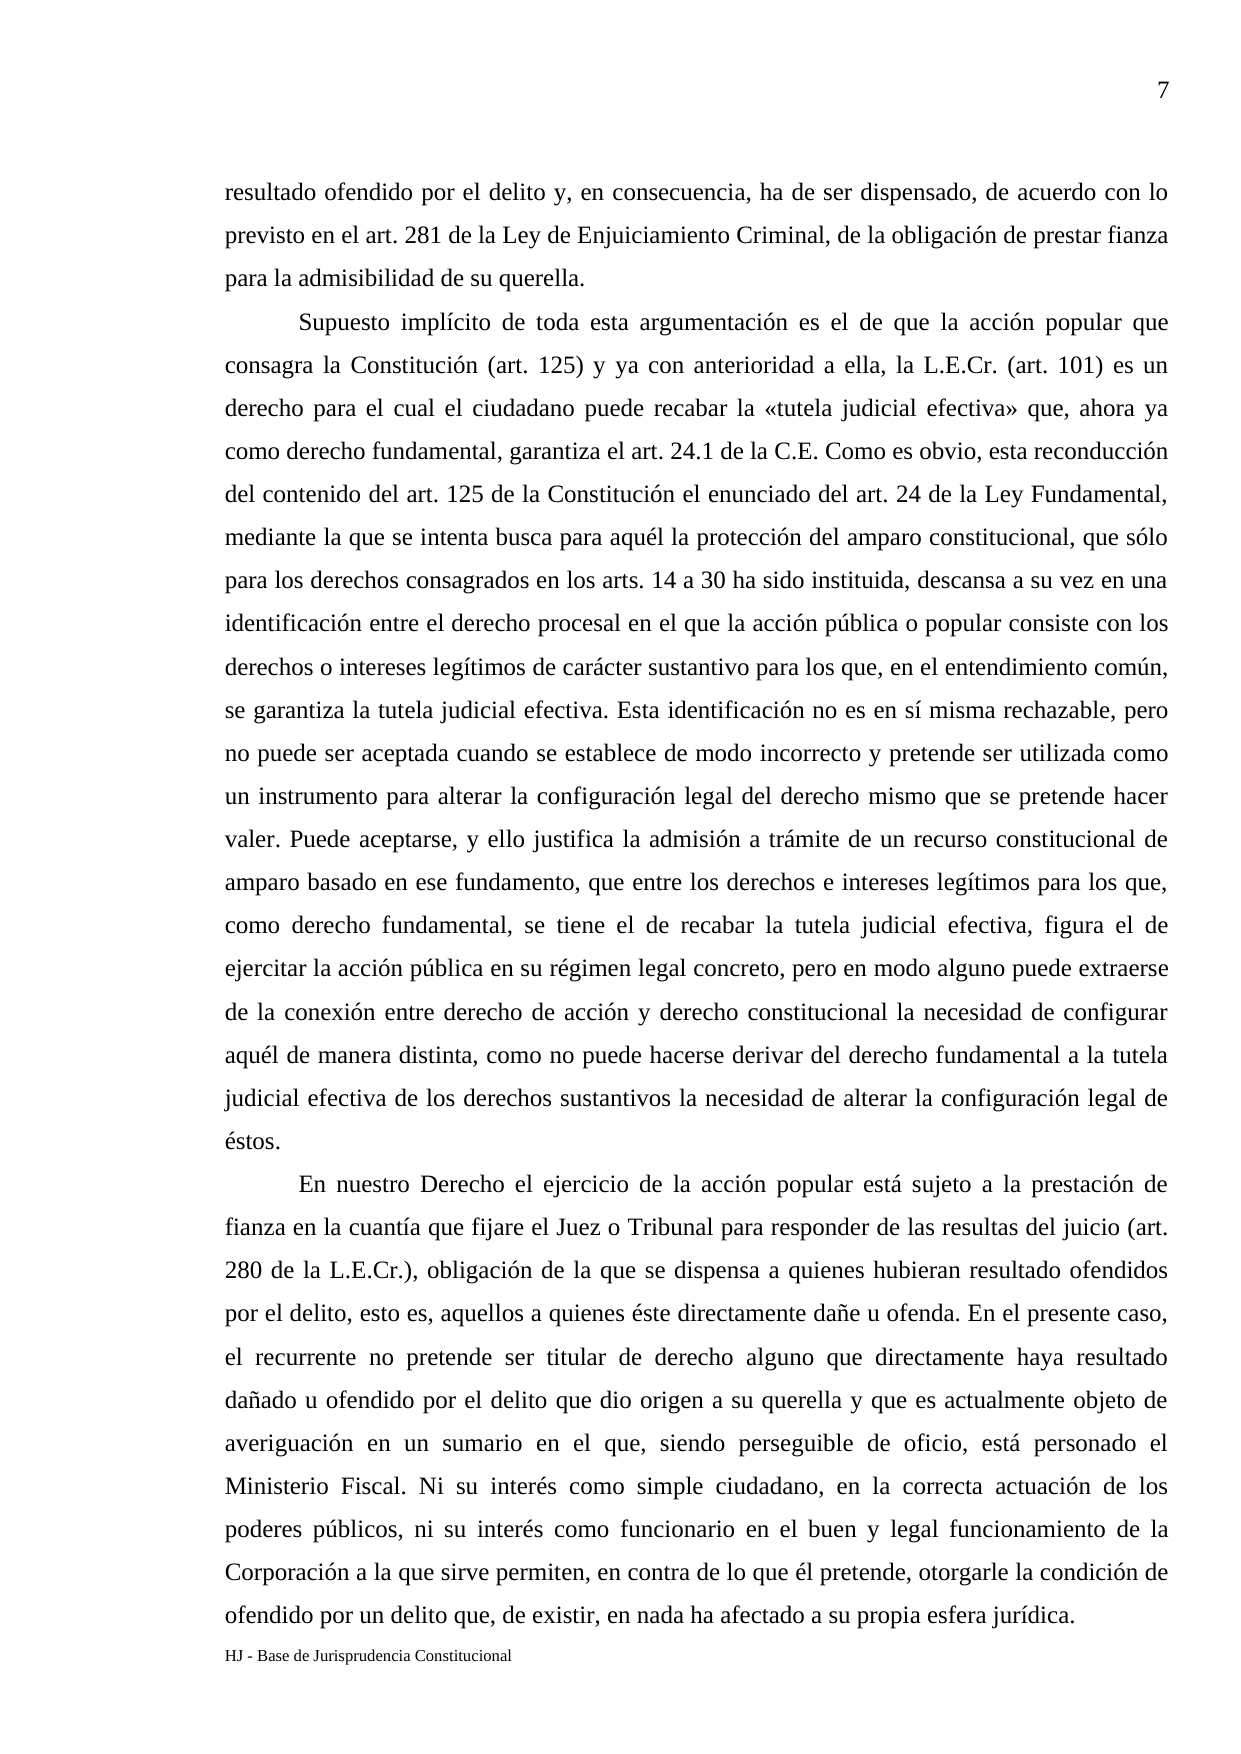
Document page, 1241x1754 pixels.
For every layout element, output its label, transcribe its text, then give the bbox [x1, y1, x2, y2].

text En nuestro Derecho el ejercicio de la acción popular está sujeto a la prestación de fianza en la cuantía que fijare el Juez o Tribunal para responder de las resultas del juicio (art. 280 de la L.E.Cr.), obligación de la que se dispensa a quienes hubieran resultado ofendidos por el delito, esto es, aquellos a quienes éste directamente dañe u ofenda. En el presente caso, el recurrente no pretende ser titular de derecho alguno que directamente haya resultado dañado u ofendido por el delito que dio origen a su querella y que es actualmente objeto de averiguación en un sumario en el que, siendo perseguible de oficio, está personado el Ministerio Fiscal. Ni su interés como simple ciudadano, en la correcta actuación de los poderes públicos, ni su interés como funcionario en el buen y legal funcionamiento de la Corporación a la que sirve permiten, en contra de lo que él pretende, otorgarle la condición de ofendido por un delito que, de existir, en nada ha afectado a su propia esfera jurídica. [224, 1169, 1169, 1629]
text Supuesto implícito de toda esta argumentación es el de que la acción popular que consagra la Constitución (art. 125) y ya con anterioridad a ella, la L.E.Cr. (art. 101) es un derecho para el cual el ciudadano puede recabar la «tutela judicial efectiva» que, ahora ya como derecho fundamental, garantiza el art. 24.1 de la C.E. Como es obvio, esta reconducción del contenido del art. 125 de la Constitución el enunciado del art. 24 de la Ley Fundamental, mediante la que se intenta busca para aquél la protección del amparo constitucional, que sólo para los derechos consagrados en los arts. 14 a 30 ha sido instituida, descansa a su vez en una identificación entre el derecho procesal en el que la acción pública o popular consiste con los derechos o intereses legítimos de carácter sustantivo para los que, en el entendimiento común, se garantiza la tutela judicial efectiva. Esta identificación no es en sí misma rechazable, pero no puede ser aceptada cuando se establece de modo incorrecto y pretende ser utilizada como un instrumento para alterar la configuración legal del derecho mismo que se pretende hacer valer. Puede aceptarse, y ello justifica la admisión a trámite de un recurso constitucional de amparo basado en ese fundamento, que entre los derechos e intereses legítimos para los que, como derecho fundamental, se tiene el de recabar la tutela judicial efectiva, figura el de ejercitar la acción pública en su régimen legal concreto, pero en modo alguno puede extraerse de la conexión entre derecho de acción y derecho constitucional la necesidad de configurar aquél de manera distinta, como no puede hacerse derivar del derecho fundamental a la tutela judicial efectiva de los derechos sustantivos la necesidad de alterar la configuración legal de éstos. [224, 307, 1169, 1155]
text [224, 177, 1169, 292]
